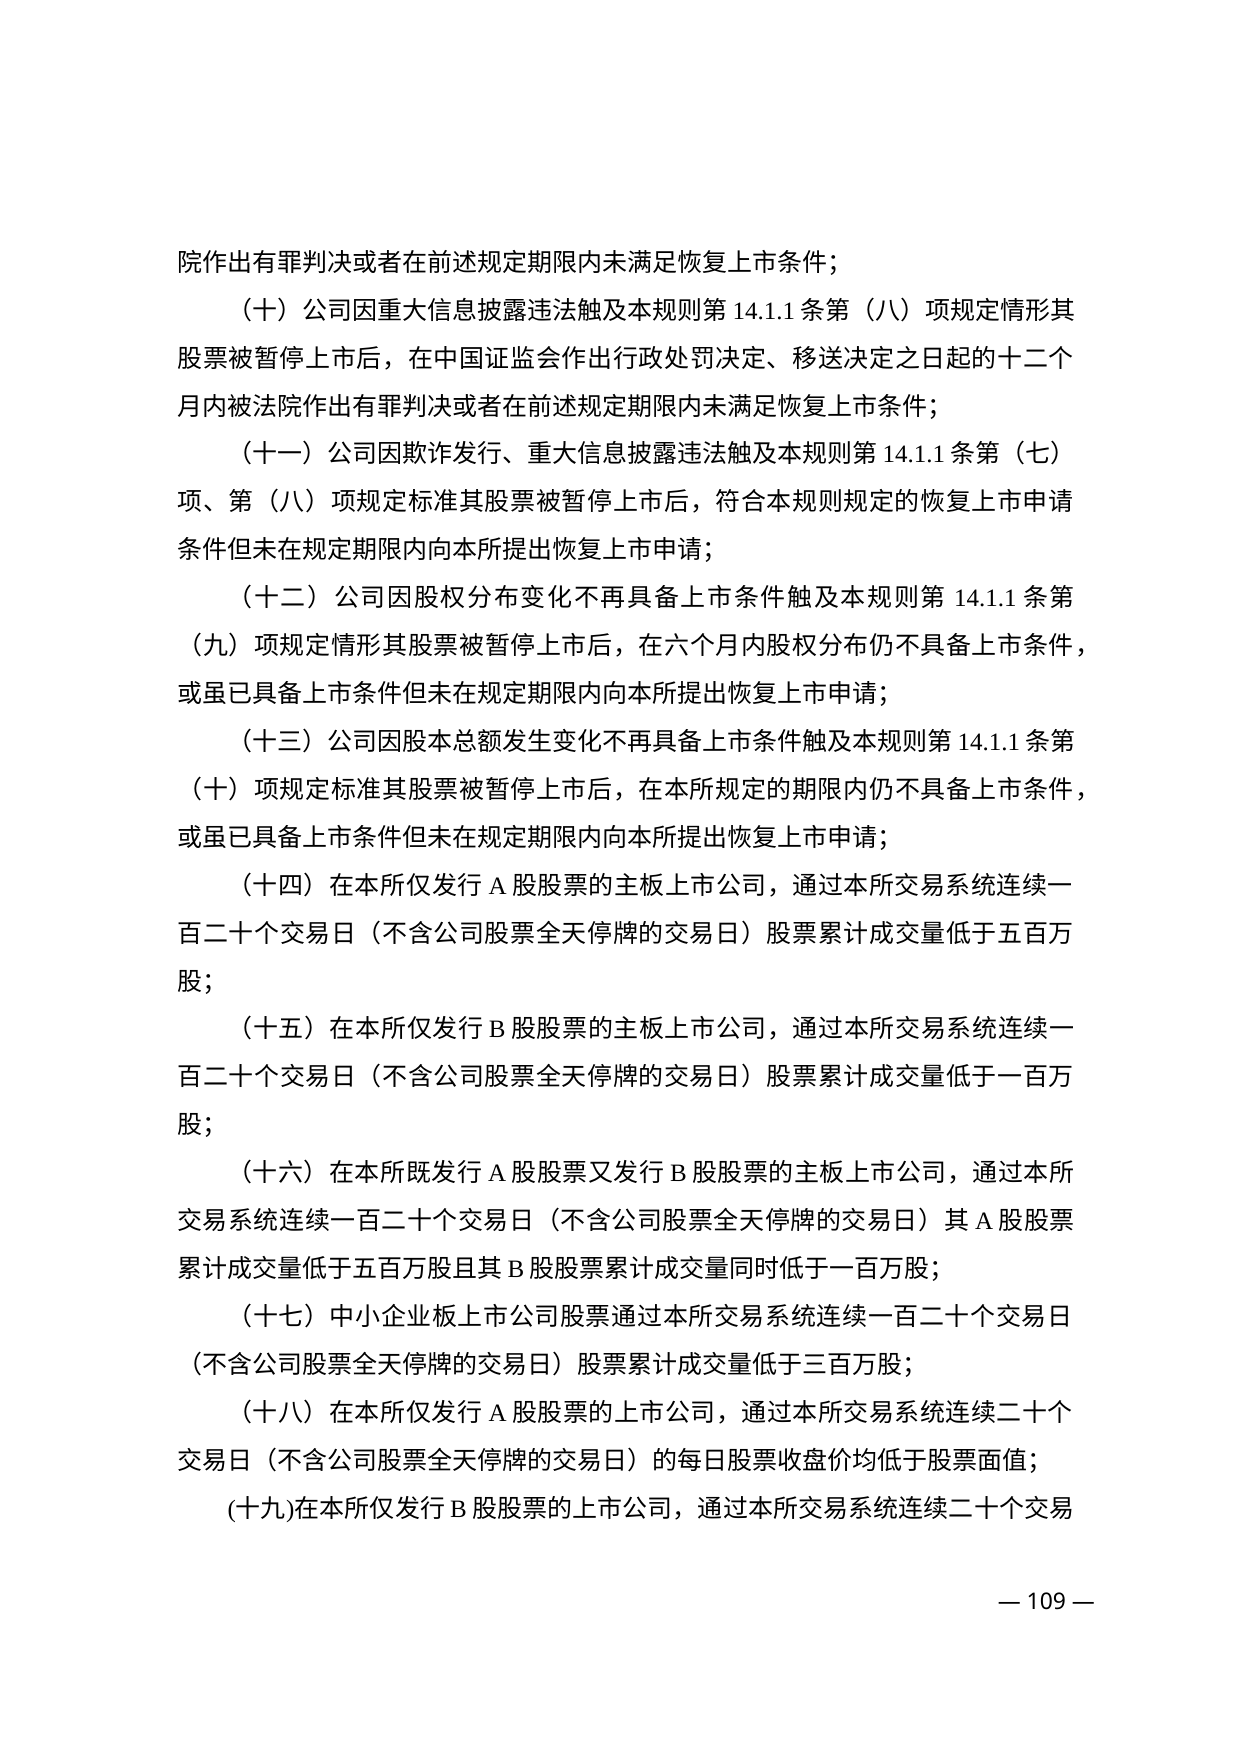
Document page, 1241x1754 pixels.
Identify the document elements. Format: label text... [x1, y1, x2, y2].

text （十四）在本所仅发行A股股票的主板上市公司，通过本所交易系统连续一百二十个交易日（不含公司股票全天停牌的交易日）股票累计成交量低于五百万股； [177, 856, 1075, 999]
text （十七）中小企业板上市公司股票通过本所交易系统连续一百二十个交易日（不含公司股票全天停牌的交易日）股票累计成交量低于三百万股； [177, 1287, 1075, 1383]
text （十六）在本所既发行A股股票又发行B股股票的主板上市公司，通过本所交易系统连续一百二十个交易日（不含公司股票全天停牌的交易日）其A股股票累计成交量低于五百万股且其B股股票累计成交量同时低于一百万股； [177, 1143, 1075, 1287]
text （十二）公司因股权分布变化不再具备上市条件触及本规则第14.1.1条第（九）项规定情形其股票被暂停上市后，在六个月内股权分布仍不具备上市条件，或虽已具备上市条件但未在规定期限内向本所提出恢复上市申请； [177, 568, 1075, 712]
text （九）公司因欺诈发行触及本规则第14.1.1条第（七）项规定情形其股票被暂停上市后，在中国证监会作出行政处罚决定、移送决定之日起的十二个月内被法院作出有罪判决或者在前述规定期限内未满足恢复上市条件； [177, 233, 1075, 281]
text （十一）公司因欺诈发行、重大信息披露违法触及本规则第14.1.1条第（七）项、第（八）项规定标准其股票被暂停上市后，符合本规则规定的恢复上市申请条件但未在规定期限内向本所提出恢复上市申请； [177, 424, 1075, 568]
text （十三）公司因股本总额发生变化不再具备上市条件触及本规则第14.1.1条第（十）项规定标准其股票被暂停上市后，在本所规定的期限内仍不具备上市条件，或虽已具备上市条件但未在规定期限内向本所提出恢复上市申请； [177, 712, 1075, 856]
text (十九)在本所仅发行B股股票的上市公司，通过本所交易系统连续二十个交易日（不含公司股票全天停牌的交易日）的每日股票收盘价均低于股票面值； [177, 1479, 1075, 1527]
text （十八）在本所仅发行A股股票的上市公司，通过本所交易系统连续二十个交易日（不含公司股票全天停牌的交易日）的每日股票收盘价均低于股票面值； [177, 1383, 1075, 1479]
text （十五）在本所仅发行B股股票的主板上市公司，通过本所交易系统连续一百二十个交易日（不含公司股票全天停牌的交易日）股票累计成交量低于一百万股； [177, 999, 1075, 1143]
text （十）公司因重大信息披露违法触及本规则第14.1.1条第（八）项规定情形其股票被暂停上市后，在中国证监会作出行政处罚决定、移送决定之日起的十二个月内被法院作出有罪判决或者在前述规定期限内未满足恢复上市条件； [177, 281, 1075, 424]
